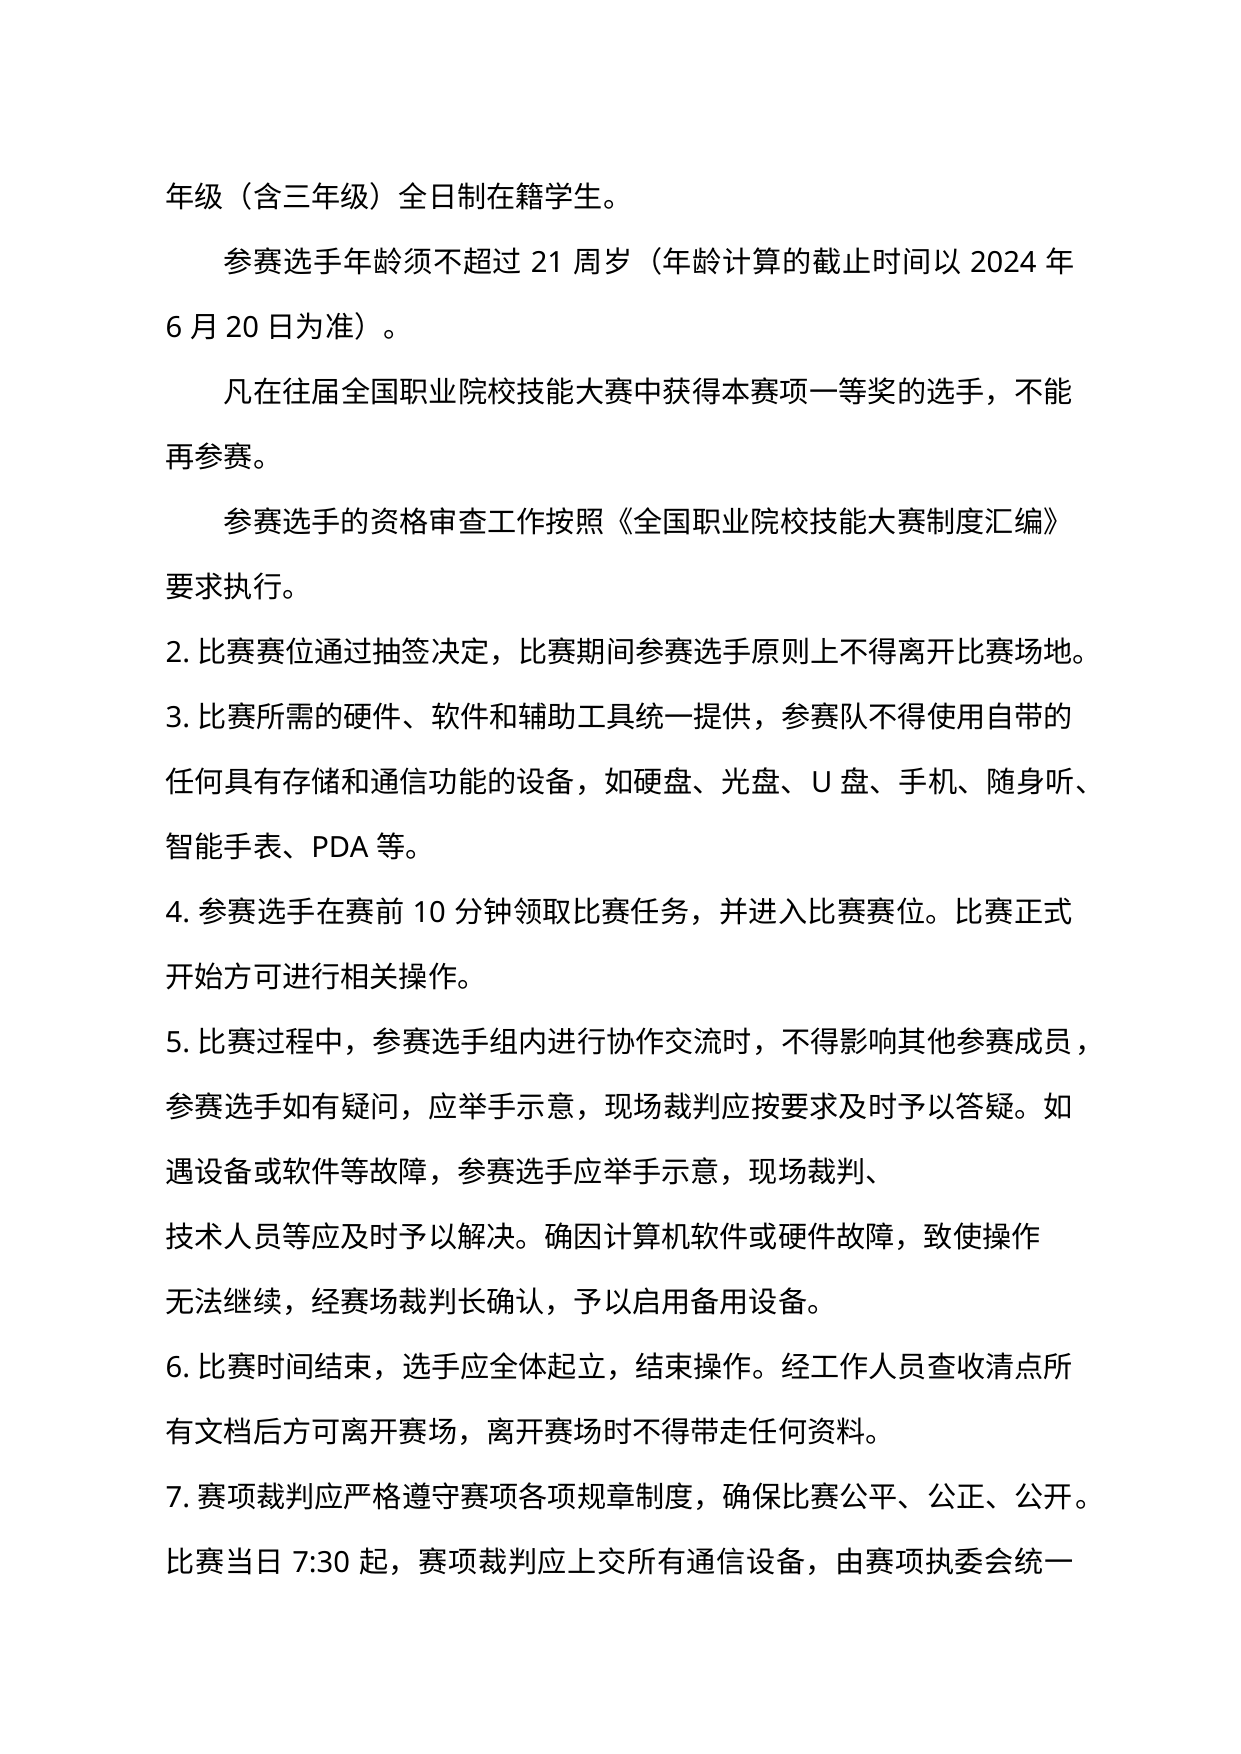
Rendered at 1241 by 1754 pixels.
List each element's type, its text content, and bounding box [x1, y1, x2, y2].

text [165, 1462, 1075, 1592]
text 5. 比赛过程中，参赛选手组内进行协作交流时，不得影响其他参赛成员，参赛选手如有疑问，应举手示意，现场裁判应按要求及时予以答疑。如遇设备或软件等故障，参赛选手应举手示意，现场裁判、 [165, 1007, 1075, 1202]
text 2. 比赛赛位通过抽签决定，比赛期间参赛选手原则上不得离开比赛场地。 [165, 617, 1075, 682]
text 年级（含三年级）全日制在籍学生。 [165, 162, 1075, 227]
text 技术人员等应及时予以解决。确因计算机软件或硬件故障，致使操作 [165, 1202, 1075, 1267]
text 凡在往届全国职业院校技能大赛中获得本赛项一等奖的选手，不能再参赛。 [165, 357, 1075, 487]
text 参赛选手的资格审查工作按照《全国职业院校技能大赛制度汇编》要求执行。 [165, 487, 1075, 617]
text 6. 比赛时间结束，选手应全体起立，结束操作。经工作人员查收清点所有文档后方可离开赛场，离开赛场时不得带走任何资料。 [165, 1332, 1075, 1462]
text 4. 参赛选手在赛前 10 分钟领取比赛任务，并进入比赛赛位。比赛正式开始方可进行相关操作。 [165, 877, 1075, 1007]
text 参赛选手年龄须不超过 21 周岁（年龄计算的截止时间以 2024 年 6 月 20 日为准）。 [165, 227, 1075, 357]
text 无法继续，经赛场裁判长确认，予以启用备用设备。 [165, 1267, 1075, 1332]
text 3. 比赛所需的硬件、软件和辅助工具统一提供，参赛队不得使用自带的任何具有存储和通信功能的设备，如硬盘、光盘、U 盘、手机、随身听、智能手表、PDA 等。 [165, 682, 1075, 877]
